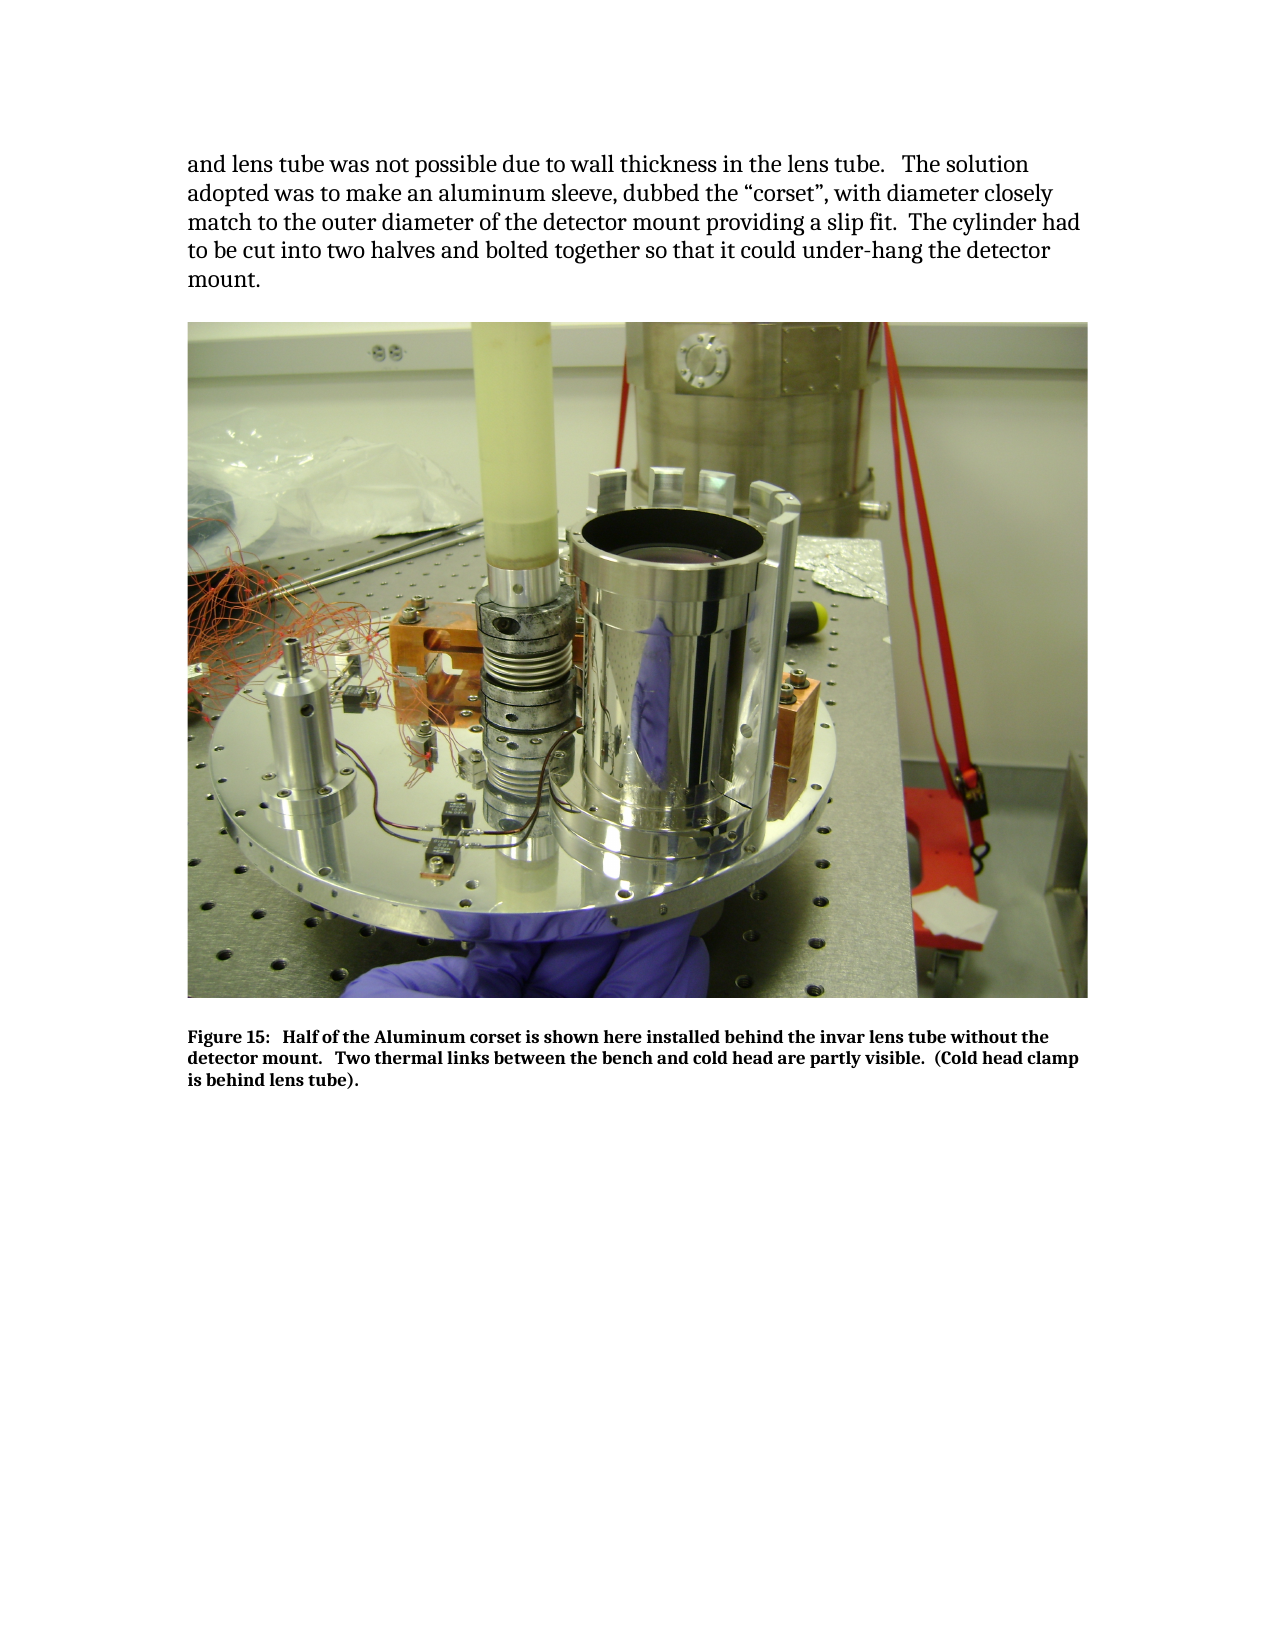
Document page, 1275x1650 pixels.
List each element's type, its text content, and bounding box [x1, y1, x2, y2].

text Figure 15: Half of the Aluminum corset is shown here installed behind the invar lens tube without the detector mount. Two thermal links between the bench and cold head are partly visible. (Cold head clamp is behind lens tube). [187, 1026, 1087, 1091]
picture [187, 322, 1088, 998]
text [187, 150, 1087, 294]
